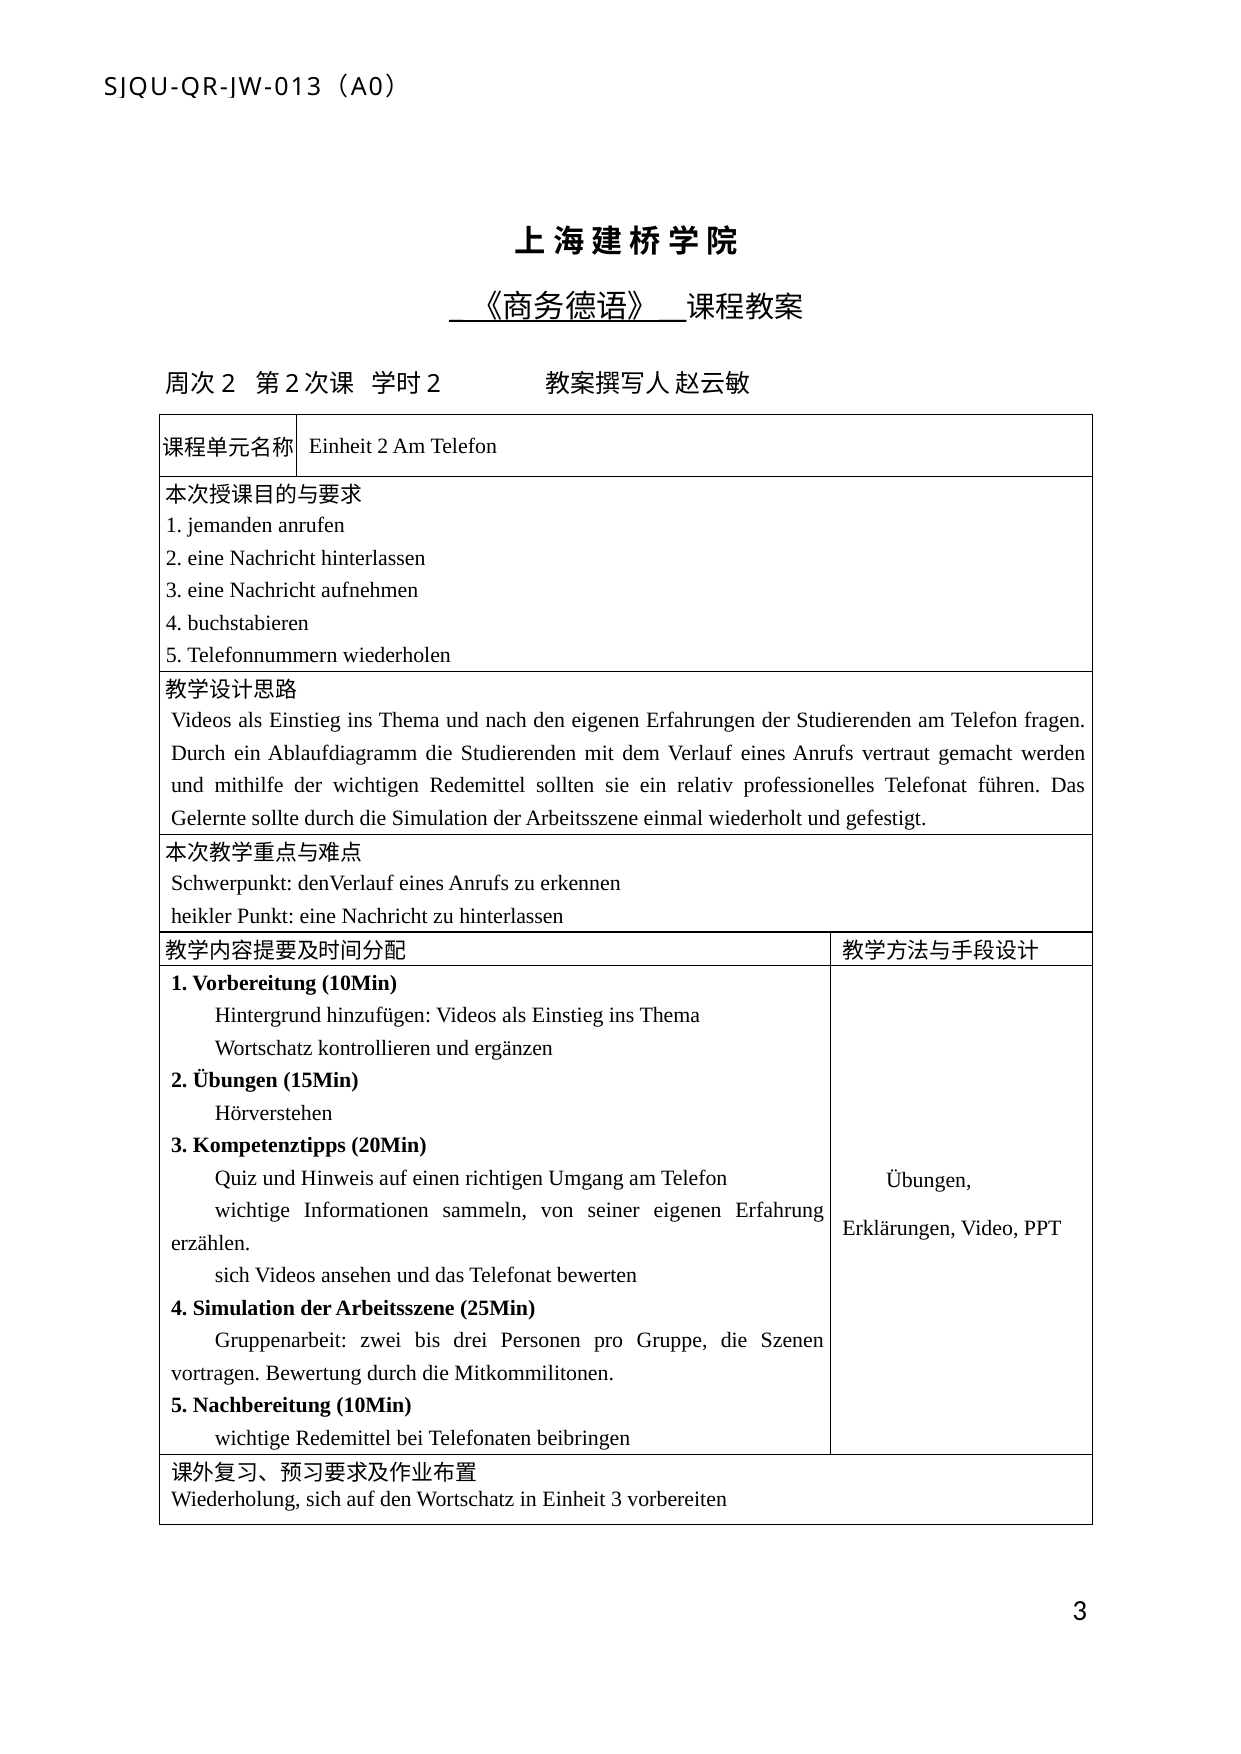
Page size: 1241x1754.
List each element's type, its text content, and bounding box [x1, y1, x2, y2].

text 上 海 建 桥 学 院 [165, 206, 1087, 271]
table_cell 教学设计思路 Videos als Einstieg ins Thema und nach den eigenen Erfahrungen der Studierenden am Telefon fragen. Durch ein Ablaufdiagramm die Studierenden mit dem Verlauf eines Anrufs vertraut gemacht werden und mithilfe der wichtigen Redemittel sollten sie ein relativ professionelles Telefonat führen. Das Gelernte sollte durch die Simulation der Arbeitsszene einmal wiederholt und gefestigt. [160, 672, 1092, 834]
text _ 《商务德语》__课程教案 [165, 271, 1087, 336]
table_cell 教学内容提要及时间分配 [160, 933, 830, 965]
table_cell 教学方法与手段设计 [831, 933, 1092, 965]
table_cell 本次教学重点与难点 Schwerpunkt: denVerlauf eines Anrufs zu erkennen heikler Punkt: eine Nachricht zu hinterlassen [160, 835, 1092, 931]
table_header Einheit 2 Am Telefon [297, 415, 1092, 476]
table_header 课程单元名称 [160, 415, 296, 476]
table_cell 1. Vorbereitung (10Min) Hintergrund hinzufügen: Videos als Einstieg ins Thema Wortschatz kontrollieren und ergänzen 2. Übungen (15Min) Hörverstehen 3. Kompetenztipps (20Min) Quiz und Hinweis auf einen richtigen Umgang am Telefon wichtige Informationen sammeln, von seiner eigenen Erfahrung erzählen. sich Videos ansehen und das Telefonat bewerten 4. Simulation der Arbeitsszene (25Min) Gruppenarbeit: zwei bis drei Personen pro Gruppe, die Szenen vortragen. Bewertung durch die Mitkommilitonen. 5. Nachbereitung (10Min) wichtige Redemittel bei Telefonaten beibringen [160, 966, 830, 1453]
table_cell 课外复习、预习要求及作业布置 Wiederholung, sich auf den Wortschatz in Einheit 3 vorbereiten [160, 1455, 1092, 1524]
text 周次 2 第2次课 学时 2 教案撰写人 赵云敏 [165, 349, 1087, 414]
table_cell 本次授课目的与要求 1. jemanden anrufen 2. eine Nachricht hinterlassen 3. eine Nachricht aufnehmen 4. buchstabieren 5. Telefonnummern wiederholen [160, 477, 1092, 671]
table_cell Übungen, Erklärungen, Video, PPT [831, 966, 1092, 1453]
